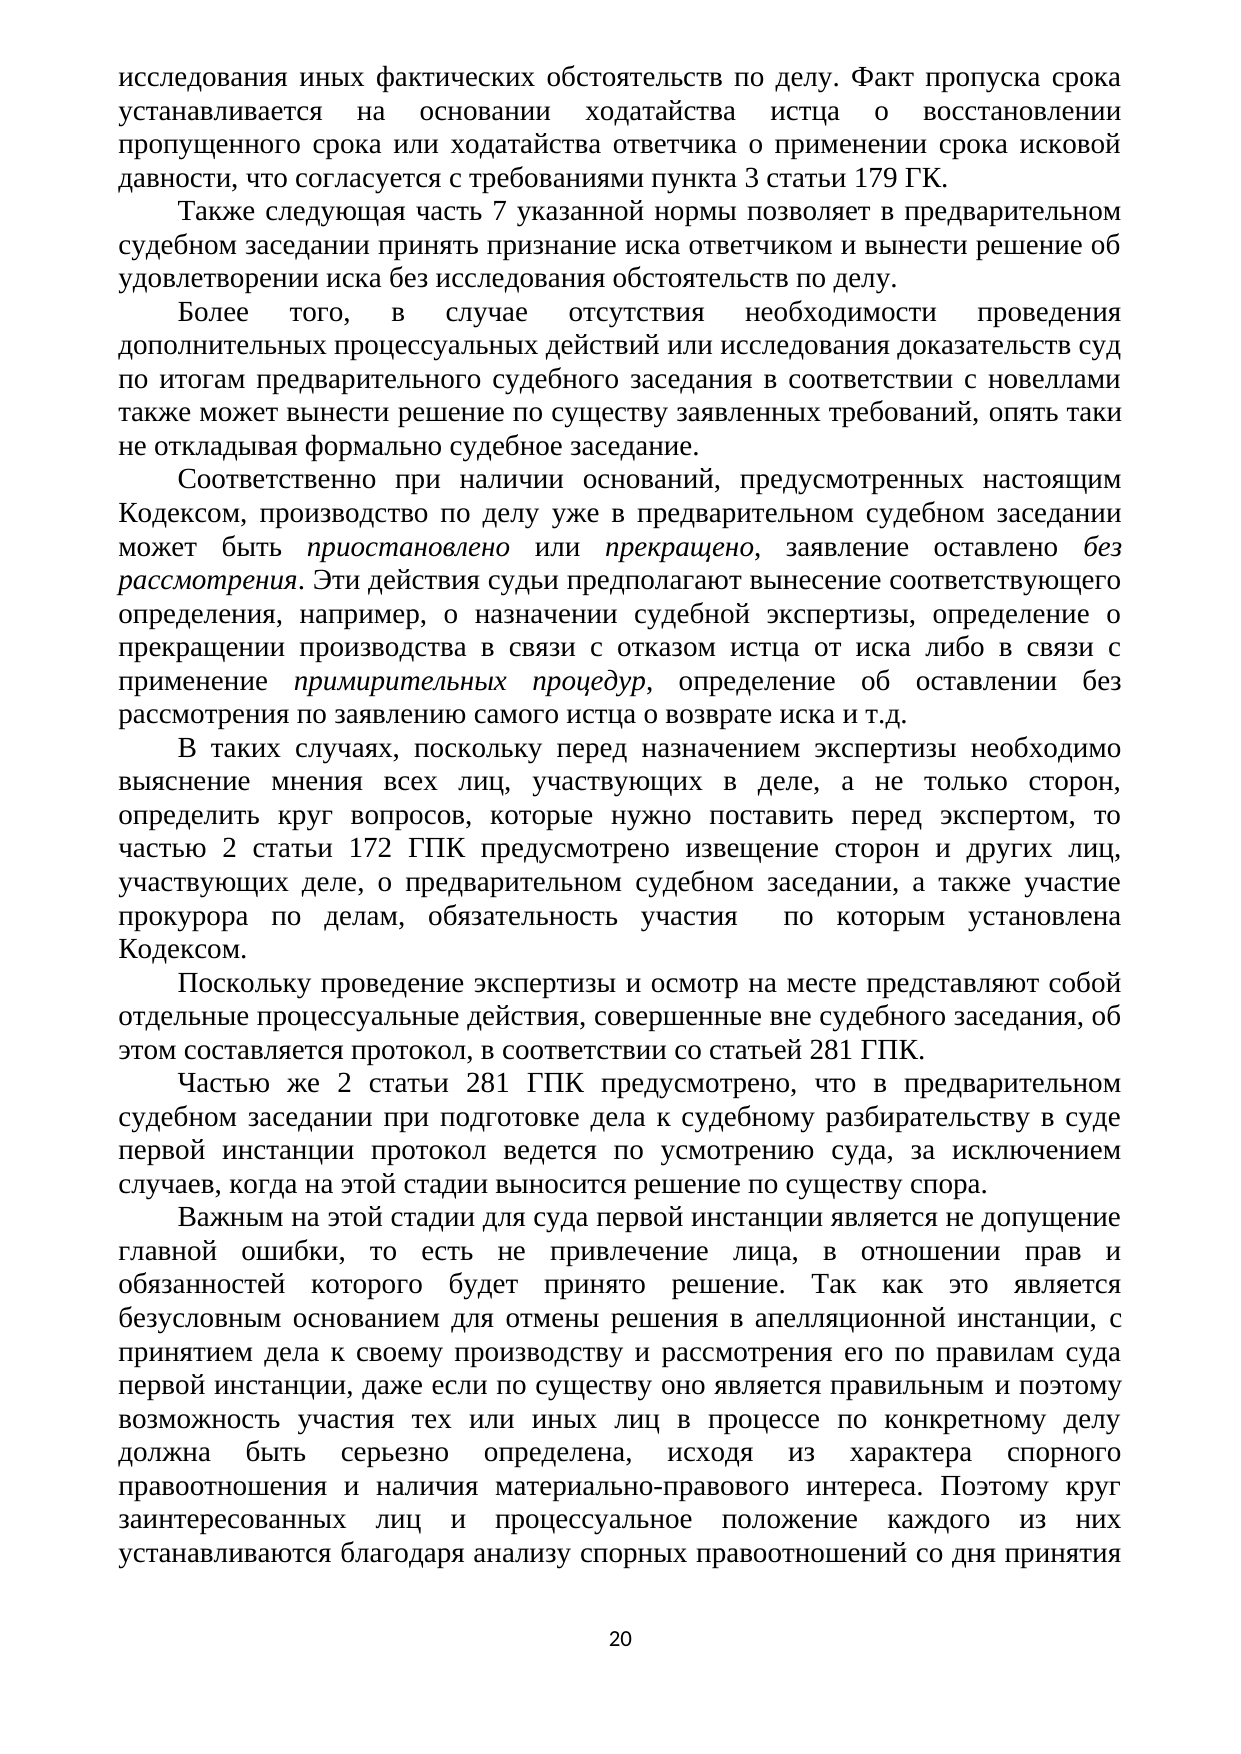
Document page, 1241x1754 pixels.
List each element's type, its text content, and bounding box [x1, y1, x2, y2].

text Соответственно при наличии оснований, предусмотренных настоящим Кодексом, производство по делу уже в предварительном судебном заседании может быть приостановлено или прекращено, заявление оставлено без рассмотрения. Эти действия судьи предполагают вынесение соответствующего определения, например, о назначении судебной экспертизы, определение о прекращении производства в связи с отказом истца от иска либо в связи с применение примирительных процедур, определение об оставлении без рассмотрения по заявлению самого истца о возврате иска и т.д. [118, 462, 1122, 730]
text В таких случаях, поскольку перед назначением экспертизы необходимо выяснение мнения всех лиц, участвующих в деле, а не только сторон, определить круг вопросов, которые нужно поставить перед экспертом, то частью 2 статьи 172 ГПК предусмотрено извещение сторон и других лиц, участвующих деле, о предварительном судебном заседании, а также участие прокурора по делам, обязательность участия по которым установлена Кодексом. [118, 730, 1122, 965]
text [118, 59, 1122, 193]
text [118, 1199, 1122, 1568]
text Частью же 2 статьи 281 ГПК предусмотрено, что в предварительном судебном заседании при подготовке дела к судебному разбирательству в суде первой инстанции протокол ведется по усмотрению суда, за исключением случаев, когда на этой стадии выносится решение по существу спора. [118, 1065, 1122, 1199]
text Более того, в случае отсутствия необходимости проведения дополнительных процессуальных действий или исследования доказательств суд по итогам предварительного судебного заседания в соответствии с новеллами также может вынести решение по существу заявленных требований, опять таки не откладывая формально судебное заседание. [118, 294, 1122, 462]
text Также следующая часть 7 указанной нормы позволяет в предварительном судебном заседании принять признание иска ответчиком и вынести решение об удовлетворении иска без исследования обстоятельств по делу. [118, 193, 1122, 294]
text Поскольку проведение экспертизы и осмотр на месте представляют собой отдельные процессуальные действия, совершенные вне судебного заседания, об этом составляется протокол, в соответствии со статьей 281 ГПК. [118, 965, 1122, 1065]
